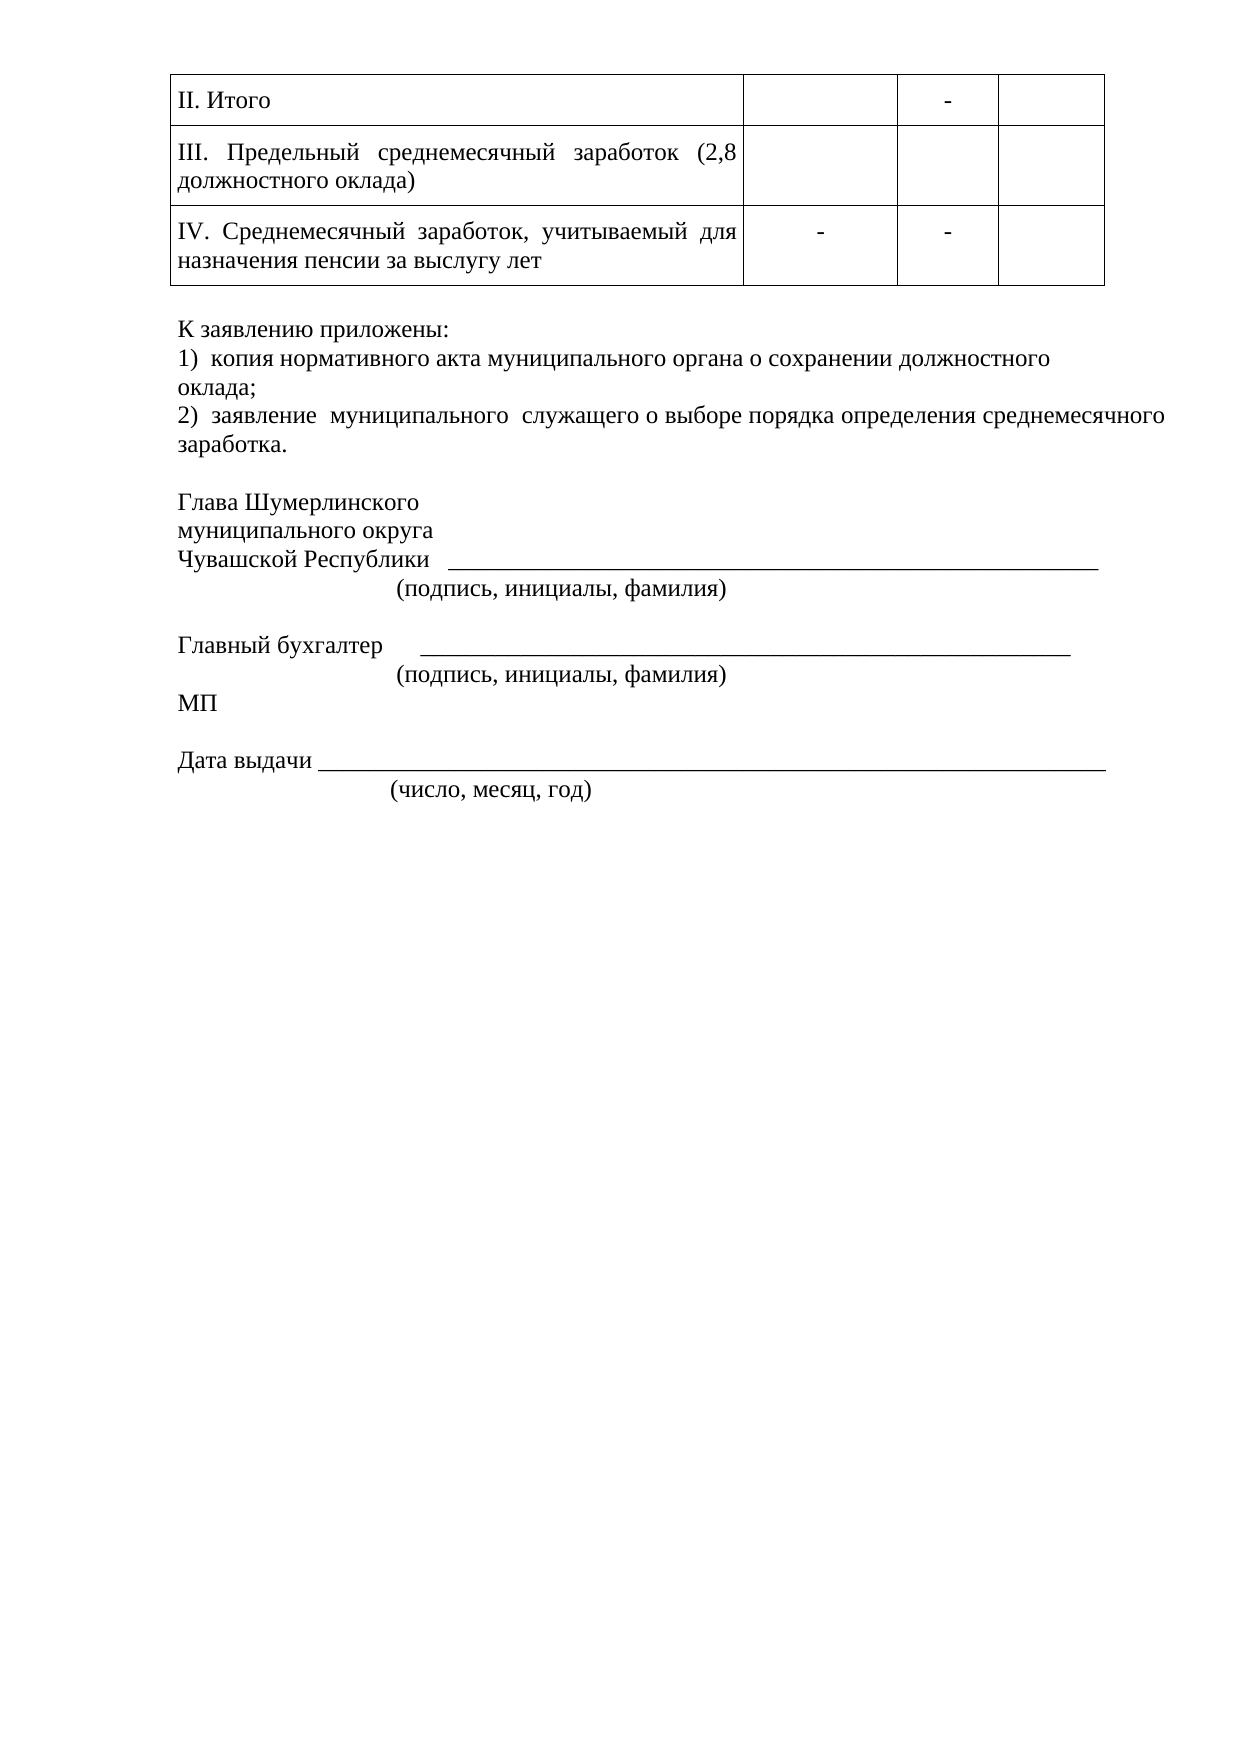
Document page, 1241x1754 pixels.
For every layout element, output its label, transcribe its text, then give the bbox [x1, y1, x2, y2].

text Чувашской Республики ____________________________________________________ [177, 544, 1167, 573]
text 2) заявление муниципального служащего о выборе порядка определения среднемесячного заработка. [177, 401, 1167, 458]
table_cell [999, 206, 1104, 284]
text (подпись, инициалы, фамилия) [177, 573, 1167, 602]
table_cell III. Предельный среднемесячный заработок (2,8 должностного оклада) [171, 126, 743, 205]
table_cell II. Итого [171, 75, 743, 125]
table_cell - [744, 206, 897, 284]
text (подпись, инициалы, фамилия) [177, 659, 1167, 688]
text Главный бухгалтер ____________________________________________________ [177, 631, 1167, 659]
table_cell [999, 126, 1104, 205]
text К заявлению приложены: [177, 314, 1167, 343]
table_cell [744, 126, 897, 205]
text оклада; [177, 372, 1167, 401]
text (число, месяц, год) [177, 774, 1167, 803]
table_cell [999, 75, 1104, 125]
table_cell [898, 126, 998, 205]
text Глава Шумерлинского [177, 487, 1167, 516]
text 1) копия нормативного акта муниципального органа о сохранении должностного [177, 343, 1167, 372]
text Дата выдачи _______________________________________________________________ [177, 746, 1167, 774]
table_cell - [898, 206, 998, 284]
table_cell [744, 75, 897, 125]
table_cell - [898, 75, 998, 125]
text МП [177, 688, 1167, 717]
table_cell IV. Среднемесячный заработок, учитываемый для назначения пенсии за выслугу лет [171, 206, 743, 284]
text муниципального округа [177, 516, 1167, 544]
